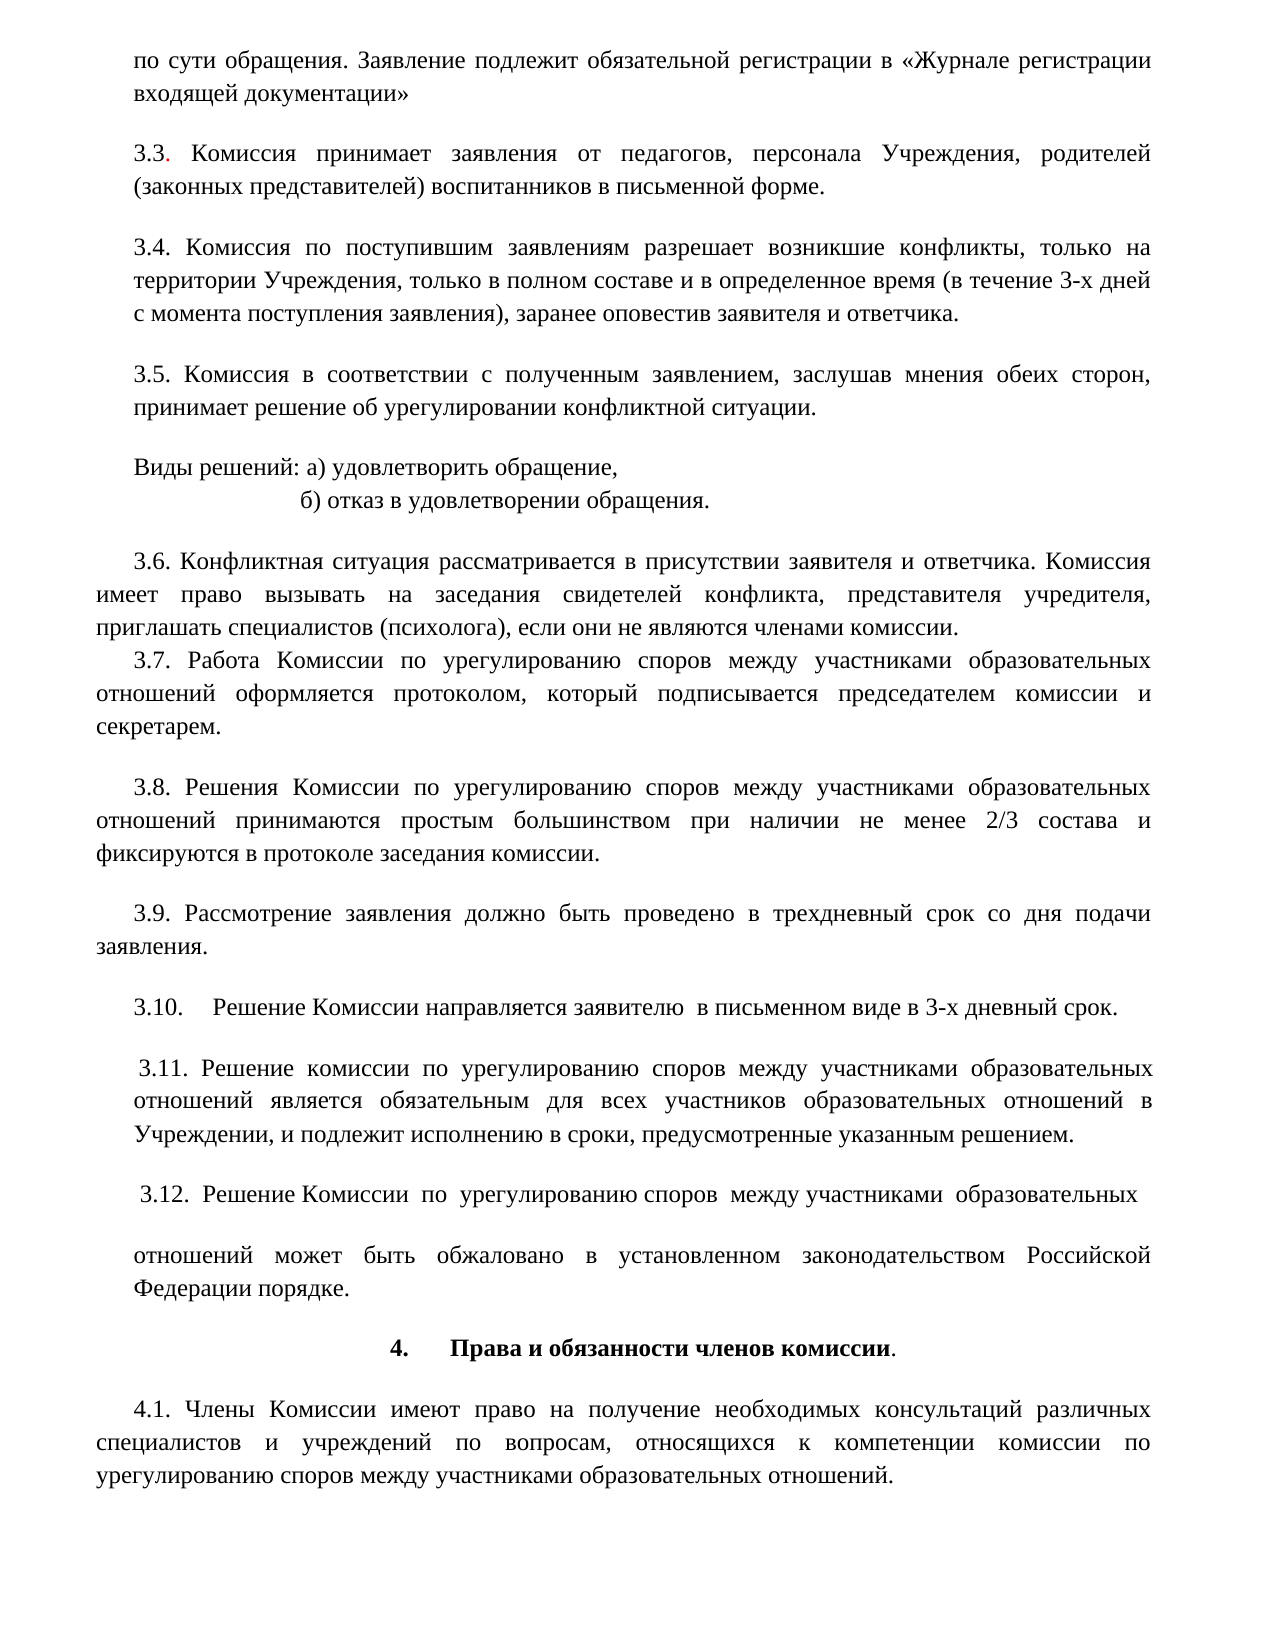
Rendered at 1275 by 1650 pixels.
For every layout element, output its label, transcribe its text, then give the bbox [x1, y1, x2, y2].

text 3.3. Комиссия принимает заявления от педагогов, персонала Учреждения, родителей (законных представителей) воспитанников в письменной форме. [133, 138, 1152, 200]
text 3.6. Конфликтная ситуация рассматривается в присутствии заявителя и ответчика. Комиссия имеет право вызывать на заседания свидетелей конфликта, представителя учредителя, приглашать специалистов (психолога), если они не являются членами комиссии. [96, 546, 1152, 641]
text 3.9. Рассмотрение заявления должно быть проведено в трехдневный срок со дня подачи заявления. [96, 898, 1152, 960]
text 3.7. Работа Комиссии по урегулированию споров между участниками образовательных отношений оформляется протоколом, который подписывается председателем комиссии и секретарем. [96, 645, 1152, 740]
text 3.12. Решение Комиссии по урегулированию споров между участниками образовательных [139, 1179, 1154, 1208]
text 3.5. Комиссия в соответствии с полученным заявлением, заслушав мнения обеих сторон, принимает решение об урегулировании конфликтной ситуации. [133, 359, 1152, 420]
text отношений может быть обжаловано в установленном законодательством Российской Федерации порядке. [133, 1240, 1152, 1302]
text 3.4. Комиссия по поступившим заявлениям разрешает возникшие конфликты, только на территории Учреждения, только в полном составе и в определенное время (в течение 3-х дней с момента поступления заявления), заранее оповестив заявителя и ответчика. [133, 232, 1152, 327]
text б) отказ в удовлетворении обращения. [300, 485, 1154, 514]
text Виды решений: а) удовлетворить обращение, [133, 452, 1154, 481]
text 3.8. Решения Комиссии по урегулированию споров между участниками образовательных отношений принимаются простым большинством при наличии не менее 2/3 состава и фиксируются в протоколе заседания комиссии. [96, 772, 1152, 866]
text 3.11. Решение комиссии по урегулированию споров между участниками образовательных отношений является обязательным для всех участников образовательных отношений в Учреждении, и подлежит исполнению в сроки, предусмотренные указанным решением. [133, 1053, 1154, 1147]
text 4.1. Члены Комиссии имеют право на получение необходимых консультаций различных специалистов и учреждений по вопросам, относящихся к компетенции комиссии по урегулированию споров между участниками образовательных отношений. [96, 1394, 1152, 1489]
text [133, 45, 1152, 106]
list Права и обязанности членов комиссии. [390, 1333, 1154, 1362]
text 3.10. Решение Комиссии направляется заявителю в письменном виде в 3-х дневный срок. [133, 992, 1154, 1021]
